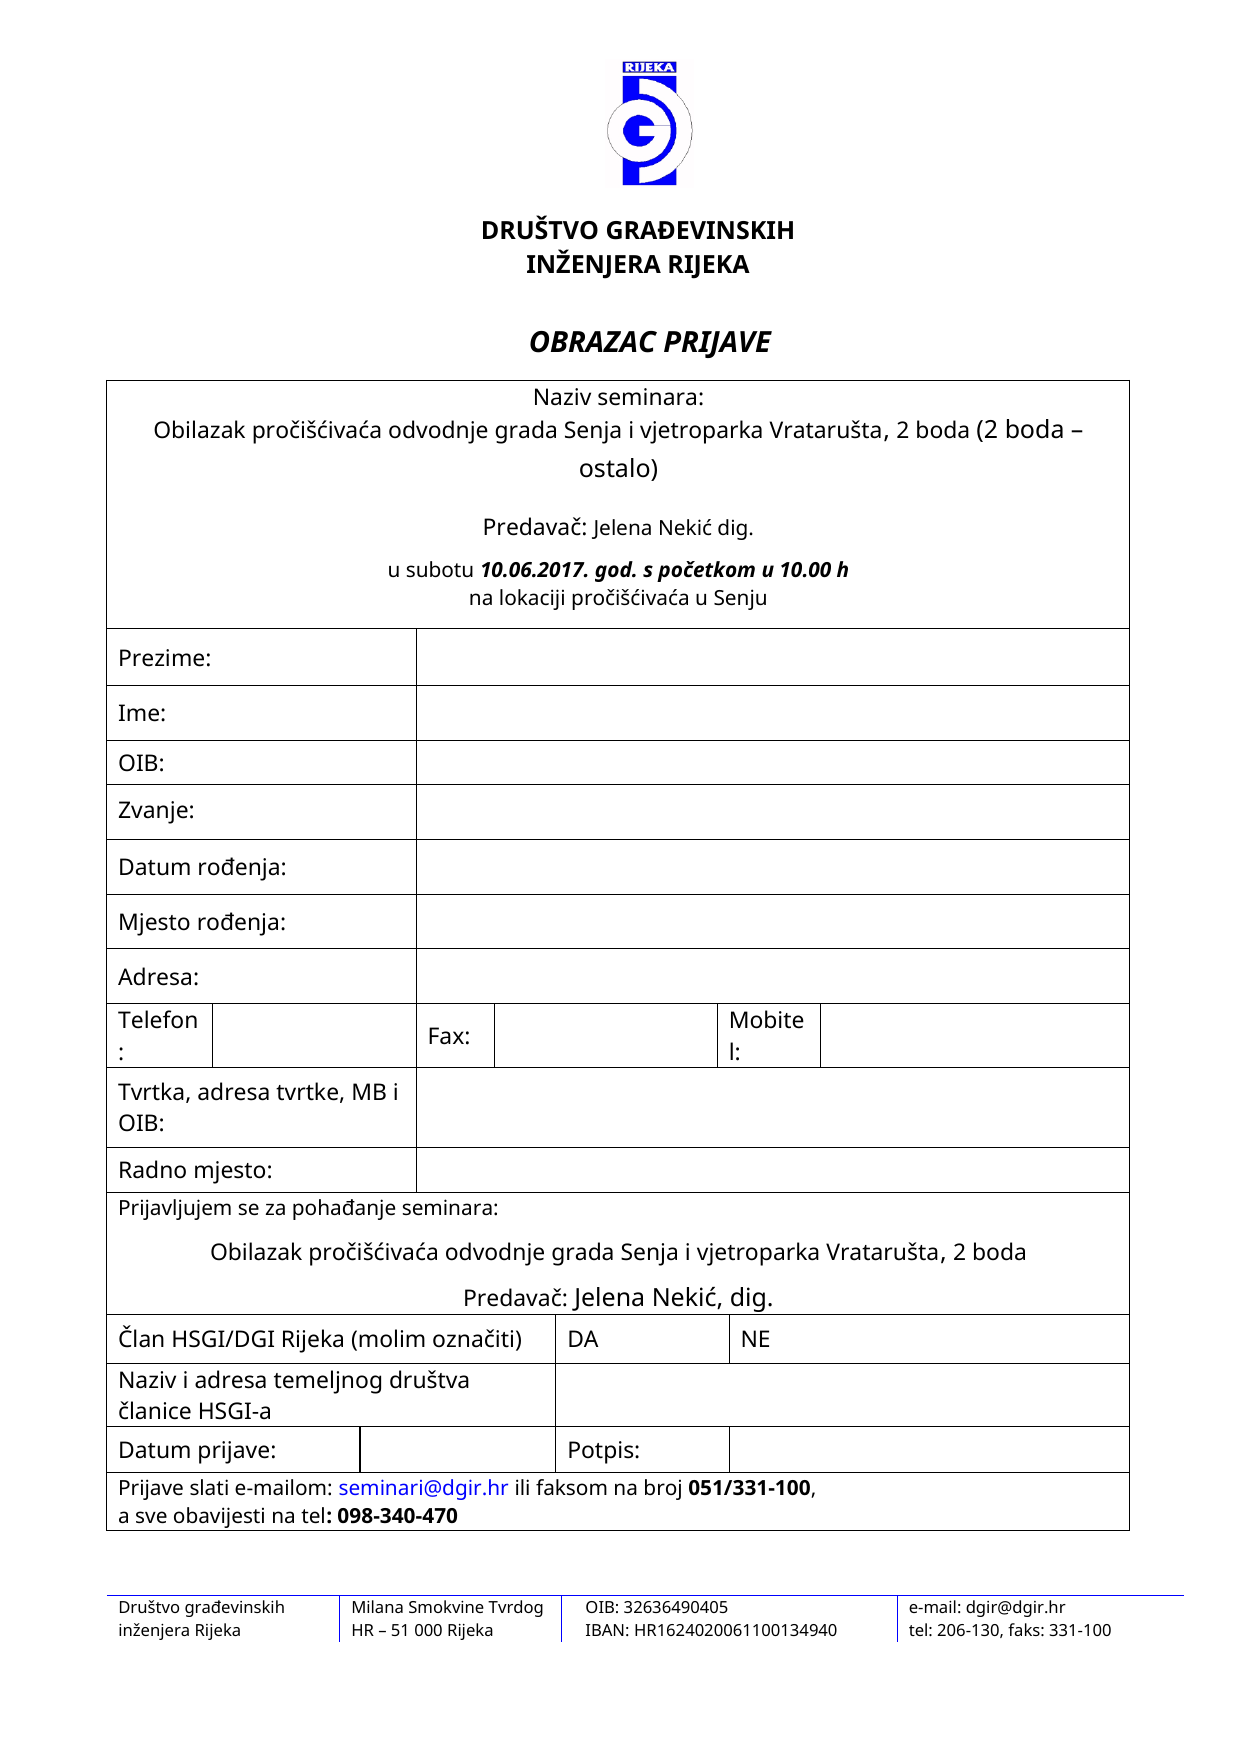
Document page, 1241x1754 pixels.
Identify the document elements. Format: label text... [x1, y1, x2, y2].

table_cell [361, 1427, 555, 1472]
table_cell [213, 1004, 416, 1067]
table_cell Telefon: [107, 1004, 212, 1067]
table_cell [417, 949, 1129, 1003]
table_cell Naziv i adresa temeljnog društva članice HSGI-a [107, 1364, 555, 1426]
text INŽENJERA RIJEKA [118, 247, 1158, 281]
table_cell [417, 895, 1129, 948]
table_cell Radno mjesto: [107, 1148, 416, 1192]
table_cell Mobitel: [718, 1004, 820, 1067]
table_cell [417, 629, 1129, 685]
table_cell [556, 1364, 1129, 1426]
table_cell Datum prijave: [107, 1427, 359, 1472]
table_cell [417, 741, 1129, 784]
table_cell Ime: [107, 686, 416, 740]
table_cell Prezime: [107, 629, 416, 685]
table_cell [821, 1004, 1129, 1067]
table_cell Fax: [417, 1004, 494, 1067]
table_cell Zvanje: [107, 785, 416, 838]
table_cell [730, 1427, 1129, 1472]
table_cell Potpis: [556, 1427, 729, 1472]
table_cell Mjesto rođenja: [107, 895, 416, 948]
table_cell NE [730, 1315, 1129, 1362]
table_cell [417, 1148, 1129, 1192]
table_cell OIB: [107, 741, 416, 784]
table_cell [417, 840, 1129, 893]
table_cell Tvrtka, adresa tvrtke, MB i OIB: [107, 1068, 416, 1147]
picture [605, 59, 694, 188]
table_cell [417, 785, 1129, 838]
text OBRAZAC PRIJAVE [118, 322, 1181, 361]
table_header Naziv seminara: Obilazak pročišćivaća odvodnje grada Senja i vjetroparka Vratarušta, 2 boda (2 boda – ostalo) Predavač: Jelena Nekić dig. u subotu 10.06.2017. god. s početkom u 10.00 h na lokaciji pročišćivaća u Senju [107, 381, 1129, 628]
table_cell [495, 1004, 717, 1067]
table_cell Datum rođenja: [107, 840, 416, 893]
table_cell Član HSGI/DGI Rijeka (molim označiti) [107, 1315, 555, 1362]
table_cell DA [556, 1315, 729, 1362]
table_cell [417, 1068, 1129, 1147]
text DRUŠTVO GRAĐEVINSKIH [118, 212, 1158, 247]
table_cell Adresa: [107, 949, 416, 1003]
table_cell Prijave slati e-mailom: seminari@dgir.hr ili faksom na broj 051/331-100, a sve obavijesti na tel: 098-340-470 [107, 1473, 1129, 1530]
table_cell Prijavljujem se za pohađanje seminara: Obilazak pročišćivaća odvodnje grada Senja i vjetroparka Vratarušta, 2 boda Predavač: Jelena Nekić, dig. [107, 1193, 1129, 1314]
table_cell [417, 686, 1129, 740]
